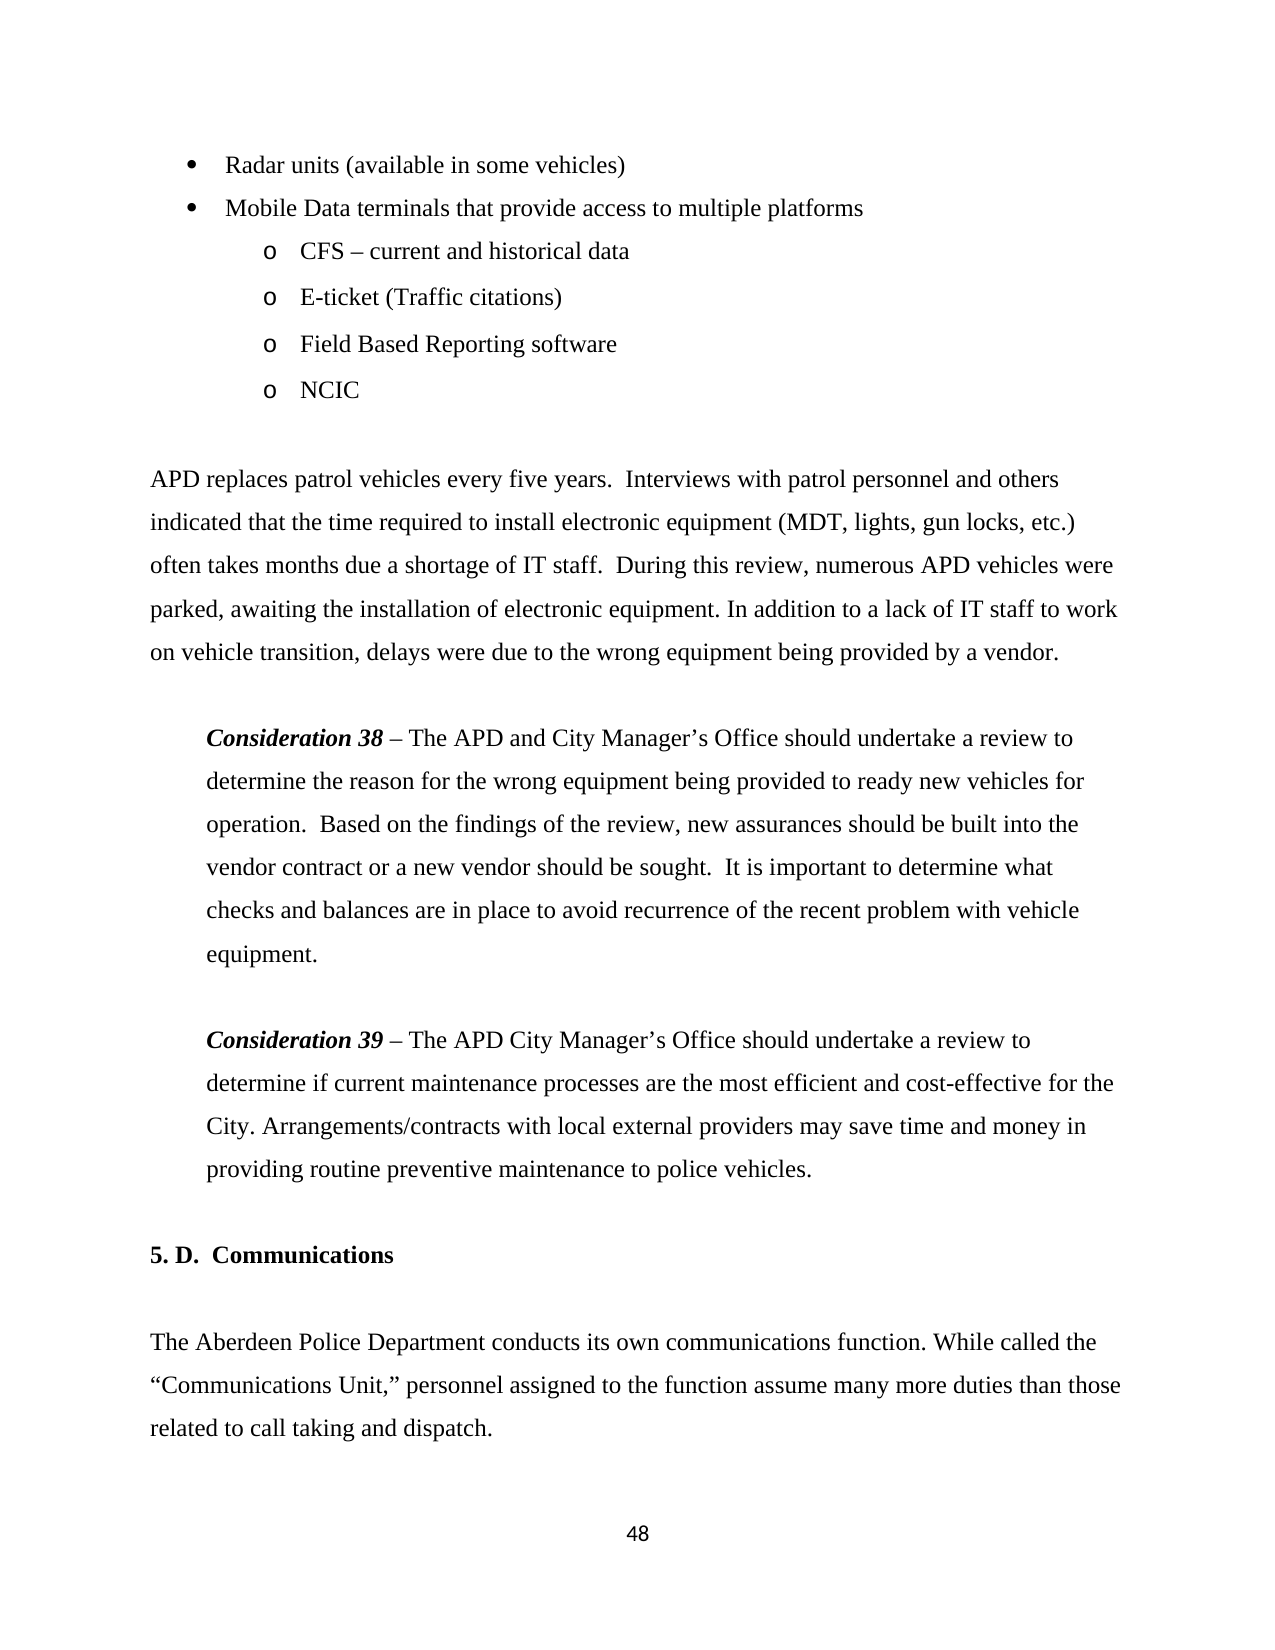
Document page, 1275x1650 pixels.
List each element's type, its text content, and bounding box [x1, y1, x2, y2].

text APD replaces patrol vehicles every five years. Interviews with patrol personnel and others indicated that the time required to install electronic equipment (MDT, lights, gun locks, etc.) often takes months due a shortage of IT staff. During this review, numerous APD vehicles were parked, awaiting the installation of electronic equipment. In addition to a lack of IT staff to work on vehicle transition, delays were due to the wrong equipment being provided by a vendor. [150, 464, 1125, 666]
list Field Based Reporting software [262, 329, 1125, 359]
text Consideration 39 – The APD City Manager’s Office should undertake a review to determine if current maintenance processes are the most efficient and cost-effective for the City. Arrangements/contracts with local external providers may save time and money in providing routine preventive maintenance to police vehicles. [206, 1025, 1125, 1183]
list CFS – current and historical data [262, 236, 1125, 267]
list Radar units (available in some vehicles) [187, 150, 1125, 179]
list E-ticket (Traffic citations) [262, 282, 1125, 313]
text Consideration 38 – The APD and City Manager’s Office should undertake a review to determine the reason for the wrong equipment being provided to ready new vehicles for operation. Based on the findings of the review, new assurances should be built into the vendor contract or a new vendor should be sought. It is important to determine what checks and balances are in place to avoid recurrence of the recent problem with vehicle equipment. [206, 723, 1125, 967]
list Mobile Data terminals that provide access to multiple platforms [187, 193, 1125, 222]
list NCIC [262, 375, 1125, 406]
text 5. D. Communications [150, 1241, 1125, 1269]
text The Aberdeen Police Department conducts its own communications function. While called the “Communications Unit,” personnel assigned to the function assume many more duties than those related to call taking and dispatch. [150, 1327, 1125, 1442]
